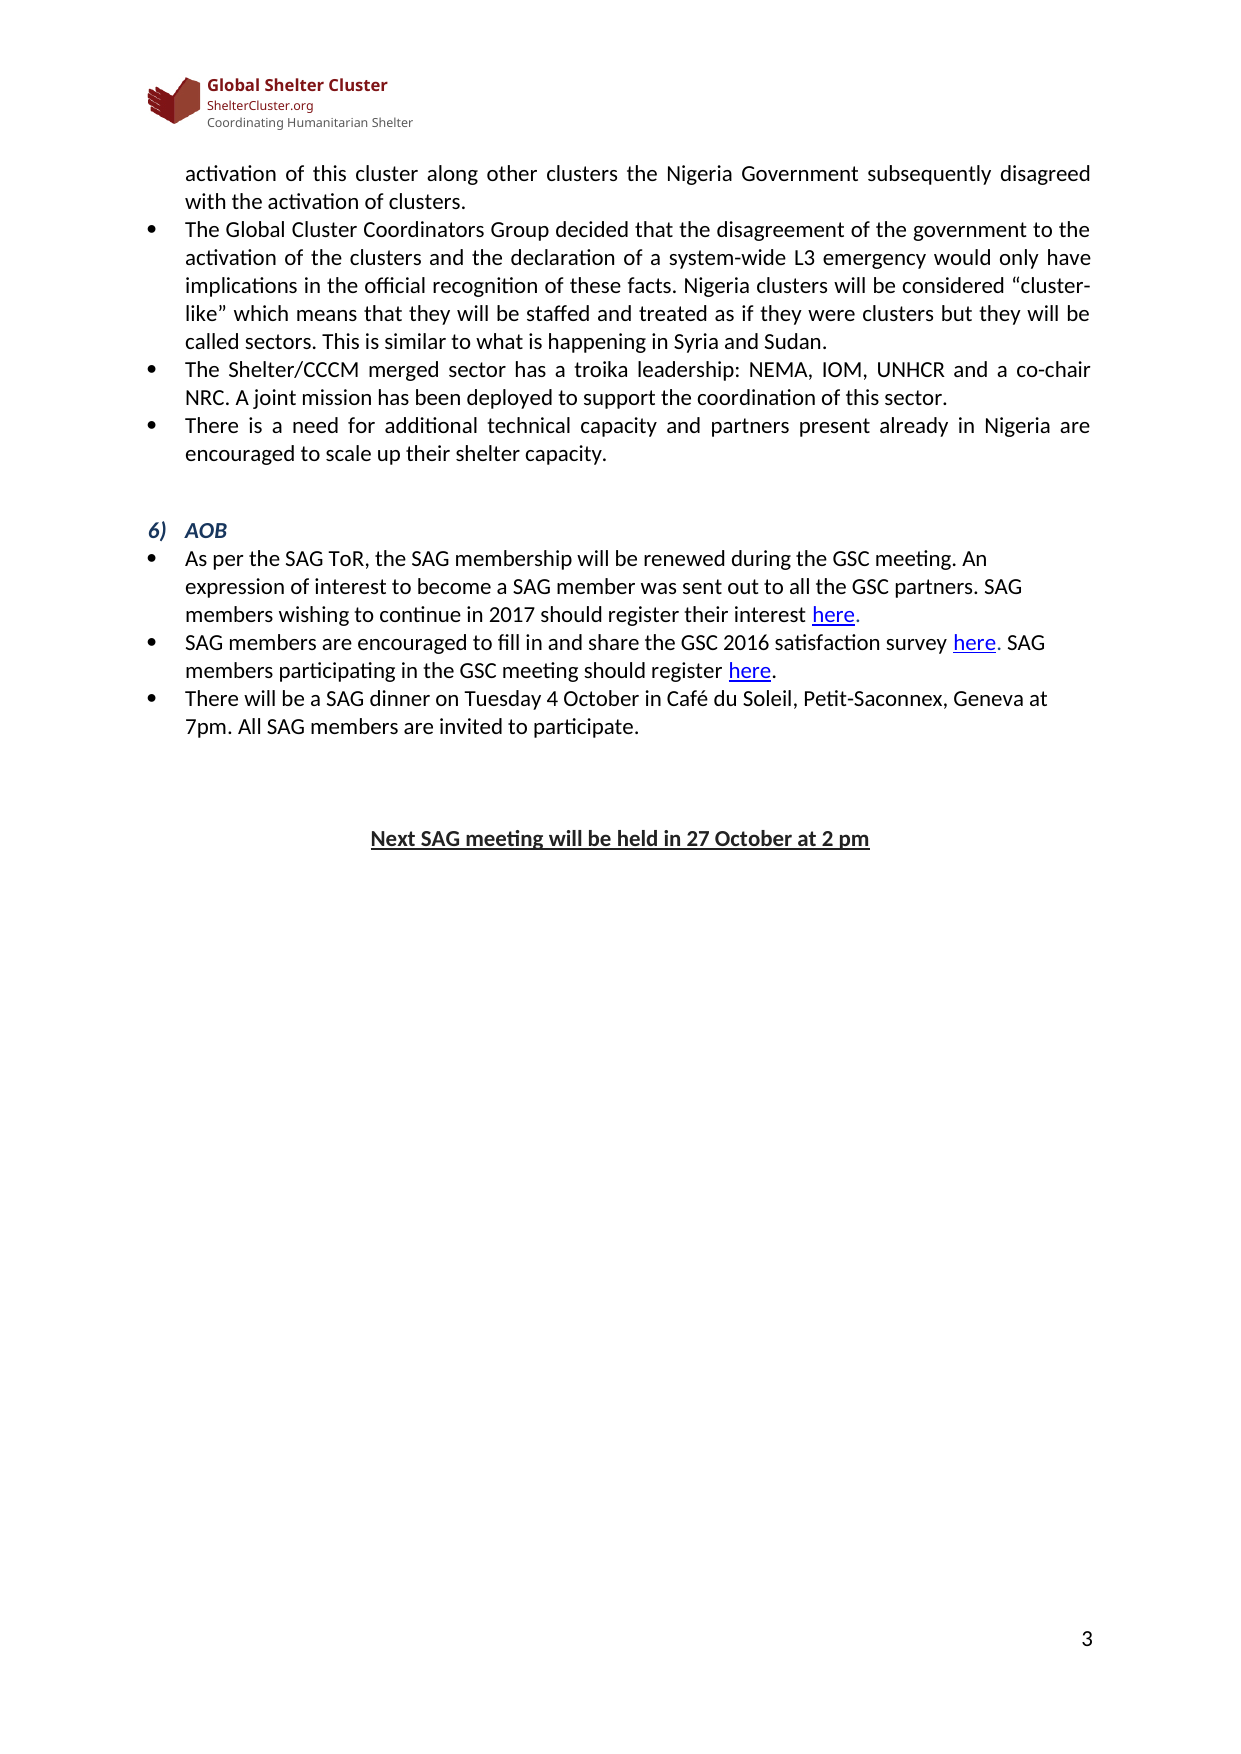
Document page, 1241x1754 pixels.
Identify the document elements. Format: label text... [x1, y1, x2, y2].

list There is a need for additional technical capacity and partners present already in Nigeria are encouraged to scale up their shelter capacity. [148, 411, 1092, 467]
text Next SAG meeting will be held in 27 October at 2 pm [148, 824, 1092, 852]
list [148, 159, 1092, 215]
list There will be a SAG dinner on Tuesday 4 October in Café du Soleil, Petit-Saconnex, Geneva at 7pm. All SAG members are invited to participate. [148, 684, 1092, 740]
list The Shelter/CCCM merged sector has a troika leadership: NEMA, IOM, UNHCR and a co-chair NRC. A joint mission has been deployed to support the coordination of this sector. [148, 355, 1092, 411]
list SAG members are encouraged to fill in and share the GSC 2016 satisfaction survey here. SAG members participating in the GSC meeting should register here. [148, 628, 1092, 684]
list The Global Cluster Coordinators Group decided that the disagreement of the government to the activation of the clusters and the declaration of a system-wide L3 emergency would only have implications in the official recognition of these facts. Nigeria clusters will be considered “cluster-like” which means that they will be staffed and treated as if they were clusters but they will be called sectors. This is similar to what is happening in Syria and Sudan. [148, 215, 1092, 355]
list As per the SAG ToR, the SAG membership will be renewed during the GSC meeting. An expression of interest to become a SAG member was sent out to all the GSC partners. SAG members wishing to continue in 2017 should register their interest here. [148, 544, 1092, 628]
picture [147, 77, 201, 124]
list AOB [148, 516, 1092, 544]
